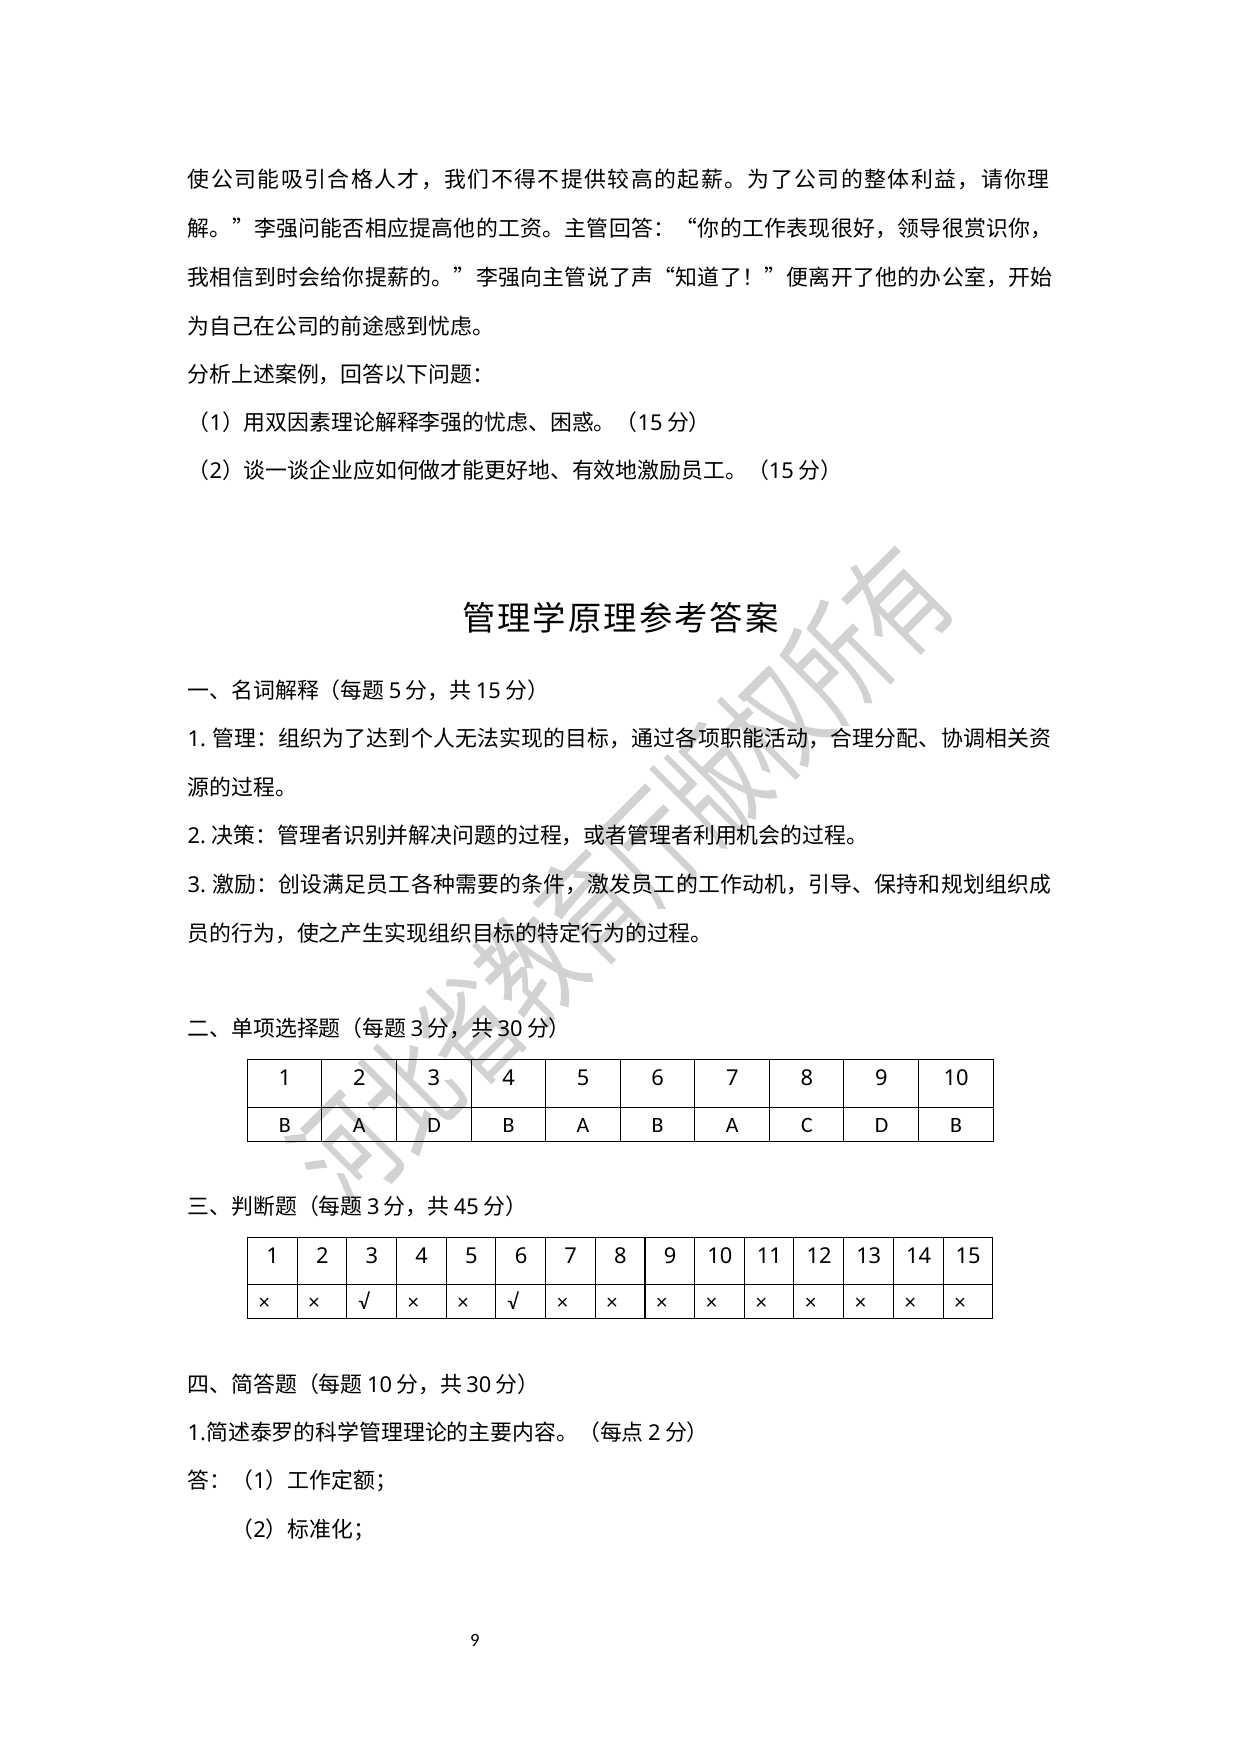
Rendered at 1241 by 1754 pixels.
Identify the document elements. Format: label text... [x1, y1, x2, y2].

table_header 8 [596, 1238, 644, 1284]
table_header 7 [546, 1238, 595, 1284]
table_cell × [646, 1285, 694, 1318]
table_cell × [248, 1285, 297, 1318]
text （2）谈一谈企业应如何做才能更好地、有效地激励员工。（15分） [187, 453, 1053, 486]
table_cell × [894, 1285, 943, 1318]
text 一、名词解释（每题5分，共15分） [187, 673, 1053, 705]
text 答：（1）工作定额； [187, 1463, 1053, 1496]
table_header 9 [844, 1060, 918, 1107]
table_cell × [695, 1285, 744, 1318]
table_cell B [248, 1108, 321, 1141]
table_header 6 [496, 1238, 545, 1284]
table_cell A [695, 1108, 769, 1141]
table_header 9 [646, 1238, 694, 1284]
table_header 3 [347, 1238, 396, 1284]
table_cell × [298, 1285, 346, 1318]
table_header 1 [248, 1060, 321, 1107]
table_cell D [844, 1108, 918, 1141]
table_cell B [621, 1108, 694, 1141]
table_header 15 [944, 1238, 992, 1284]
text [187, 162, 1053, 341]
table_cell × [844, 1285, 893, 1318]
table_header 14 [894, 1238, 943, 1284]
table_header 10 [919, 1060, 993, 1107]
table_cell B [472, 1108, 545, 1141]
table_cell A [546, 1108, 620, 1141]
table_header 5 [447, 1238, 495, 1284]
table_header 6 [621, 1060, 694, 1107]
text 三、判断题（每题3分，共45分） [187, 1189, 1053, 1221]
table_header 4 [472, 1060, 545, 1107]
text 管理学原理参考答案 [187, 583, 1053, 648]
text 1. 管理：组织为了达到个人无法实现的目标，通过各项职能活动，合理分配、协调相关资源的过程。 [187, 721, 1053, 802]
table_cell D [397, 1108, 471, 1141]
table_cell √ [347, 1285, 396, 1318]
table_header 3 [397, 1060, 471, 1107]
table_header 1 [248, 1238, 297, 1284]
table_header 4 [397, 1238, 446, 1284]
text 分析上述案例，回答以下问题： [187, 357, 1053, 389]
table_cell × [397, 1285, 446, 1318]
table_header 7 [695, 1060, 769, 1107]
text 2. 决策：管理者识别并解决问题的过程，或者管理者利用机会的过程。 [187, 818, 1053, 851]
table_cell × [794, 1285, 843, 1318]
table_header 8 [770, 1060, 843, 1107]
table_cell × [944, 1285, 992, 1318]
text 3. 激励：创设满足员工各种需要的条件，激发员工的工作动机，引导、保持和规划组织成员的行为，使之产生实现组织目标的特定行为的过程。 [187, 866, 1053, 948]
table_header 13 [844, 1238, 893, 1284]
table_cell × [447, 1285, 495, 1318]
table_cell × [745, 1285, 793, 1318]
table_header 5 [546, 1060, 620, 1107]
table_cell √ [496, 1285, 545, 1318]
text 四、简答题（每题10分，共30分） [187, 1366, 1053, 1399]
table_cell × [546, 1285, 595, 1318]
table_header 12 [794, 1238, 843, 1284]
table_header 11 [745, 1238, 793, 1284]
text （2）标准化； [187, 1511, 1053, 1544]
table_cell C [770, 1108, 843, 1141]
table_header 2 [322, 1060, 396, 1107]
text 二、单项选择题（每题3分，共30分） [187, 1011, 1053, 1043]
table_cell B [919, 1108, 993, 1141]
text （1）用双因素理论解释李强的忧虑、困惑。（15分） [187, 405, 1053, 437]
table_cell × [596, 1285, 644, 1318]
table_cell A [322, 1108, 396, 1141]
text 1.简述泰罗的科学管理理论的主要内容。（每点2分） [187, 1415, 1053, 1447]
table_header 2 [298, 1238, 346, 1284]
table_header 10 [695, 1238, 744, 1284]
